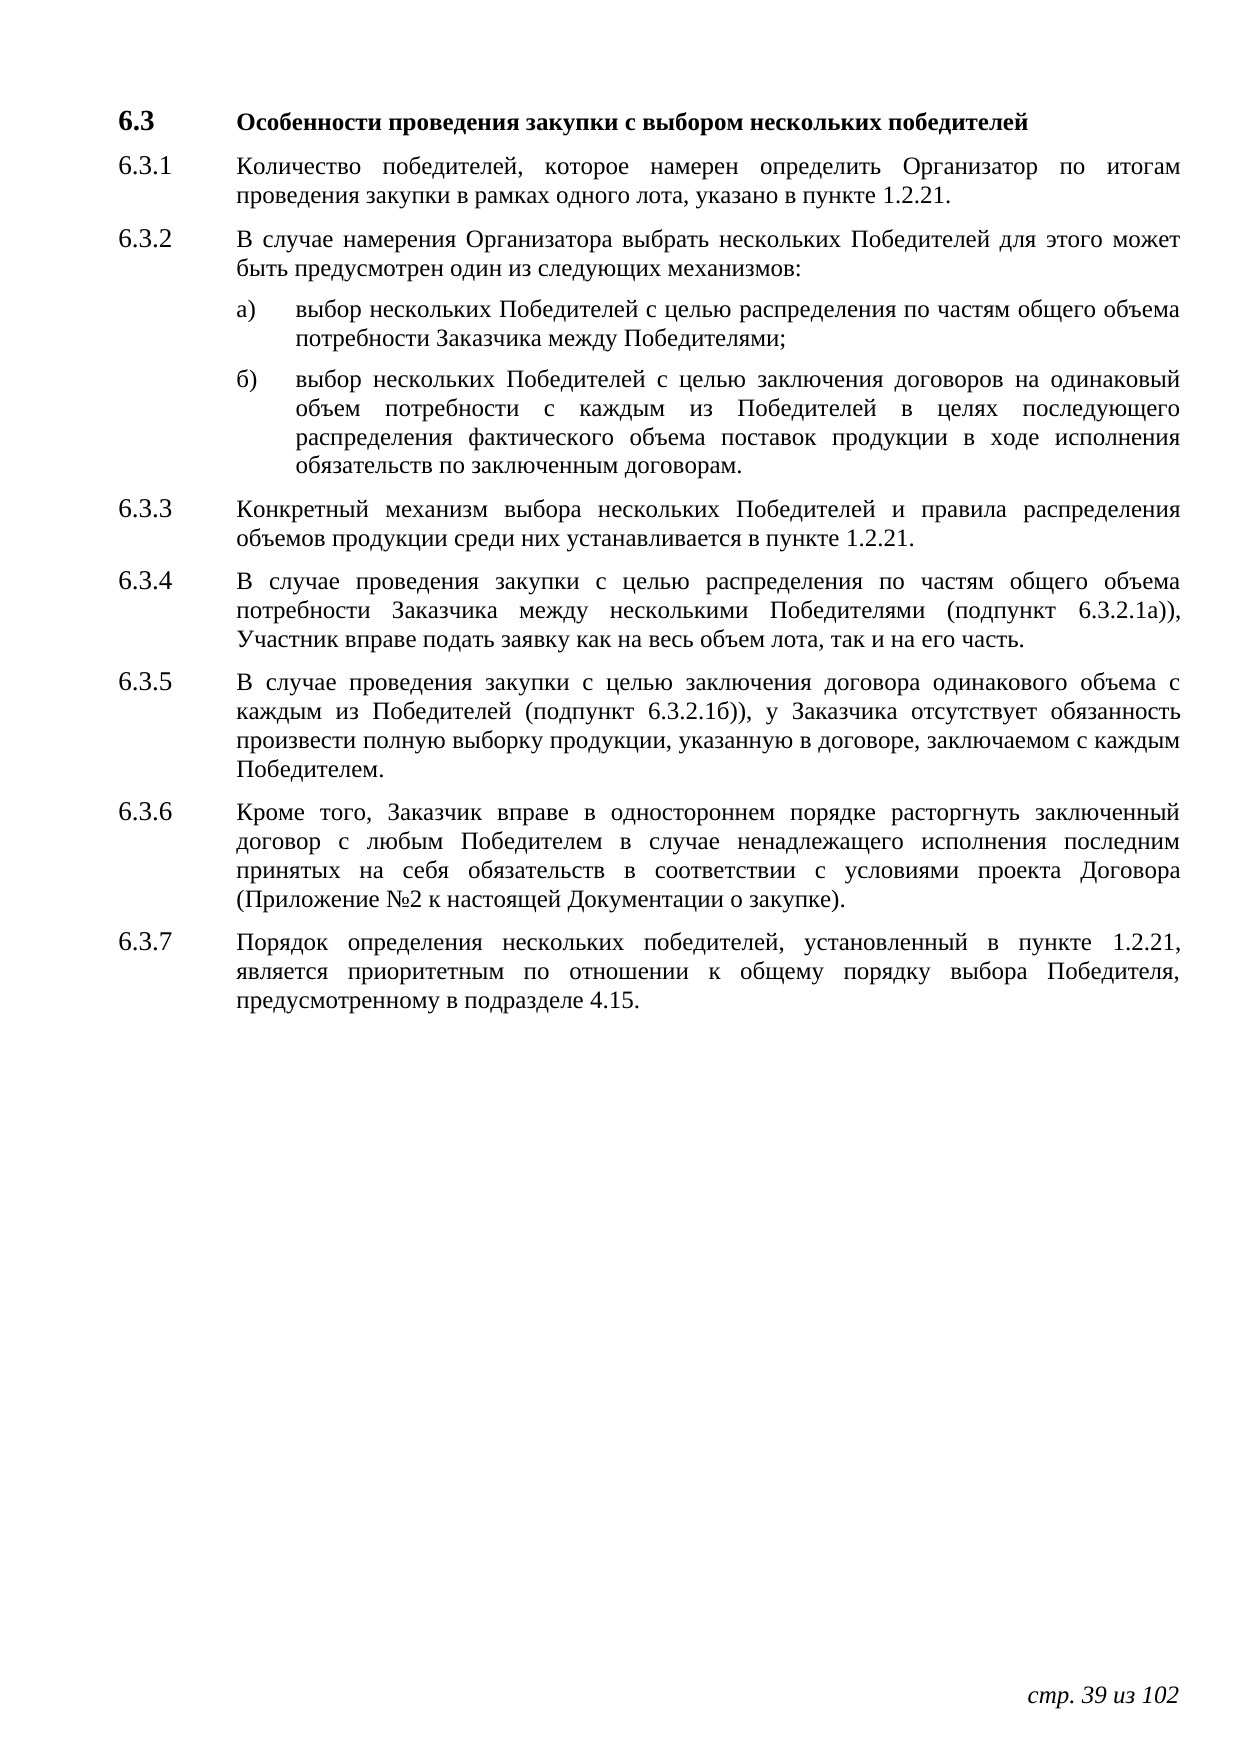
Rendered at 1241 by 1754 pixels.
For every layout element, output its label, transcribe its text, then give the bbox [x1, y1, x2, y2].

text Количество победителей, которое намерен определить Организатор по итогам проведения закупки в рамках одного лота, указано в пункте 1.2.21. [118, 149, 1181, 209]
text В случае проведения закупки с целью распределения по частям общего объема потребности Заказчика между несколькими Победителями (подпункт 6.3.2а)), Участник вправе подать заявку как на весь объем лота, так и на его часть. [118, 564, 1181, 653]
text Конкретный механизм выбора нескольких Победителей и правила распределения объемов продукции среди них устанавливается в пункте 1.2.21. [118, 492, 1181, 552]
text В случае проведения закупки с целью заключения договора одинакового объема с каждым из Победителей (подпункт 6.3.2б)), у Заказчика отсутствует обязанность произвести полную выборку продукции, указанную в договоре, заключаемом с каждым Победителем. [118, 665, 1181, 783]
text выбор нескольких Победителей с целью распределения по частям общего объема потребности Заказчика между Победителями; [236, 294, 1181, 352]
subtitle Особенности проведения закупки с выбором нескольких победителей [118, 103, 1181, 137]
text В случае намерения Организатора выбрать нескольких Победителей для этого может быть предусмотрен один из следующих механизмов: [118, 222, 1181, 282]
text выбор нескольких Победителей с целью заключения договоров на одинаковый объем потребности с каждым из Победителей в целях последующего распределения фактического объема поставок продукции в ходе исполнения обязательств по заключенным договорам. [236, 364, 1181, 479]
text Кроме того, Заказчик вправе в одностороннем порядке расторгнуть заключенный договор с любым Победителем в случае ненадлежащего исполнения последним принятых на себя обязательств в соответствии с условиями проекта Договора (Приложение №2 к настоящей Документации о закупке). [118, 795, 1181, 913]
text Порядок определения нескольких победителей, установленный в пункте 1.2.21, является приоритетным по отношении к общему порядку выбора Победителя, предусмотренному в подразделе 4.15. [118, 925, 1181, 1014]
